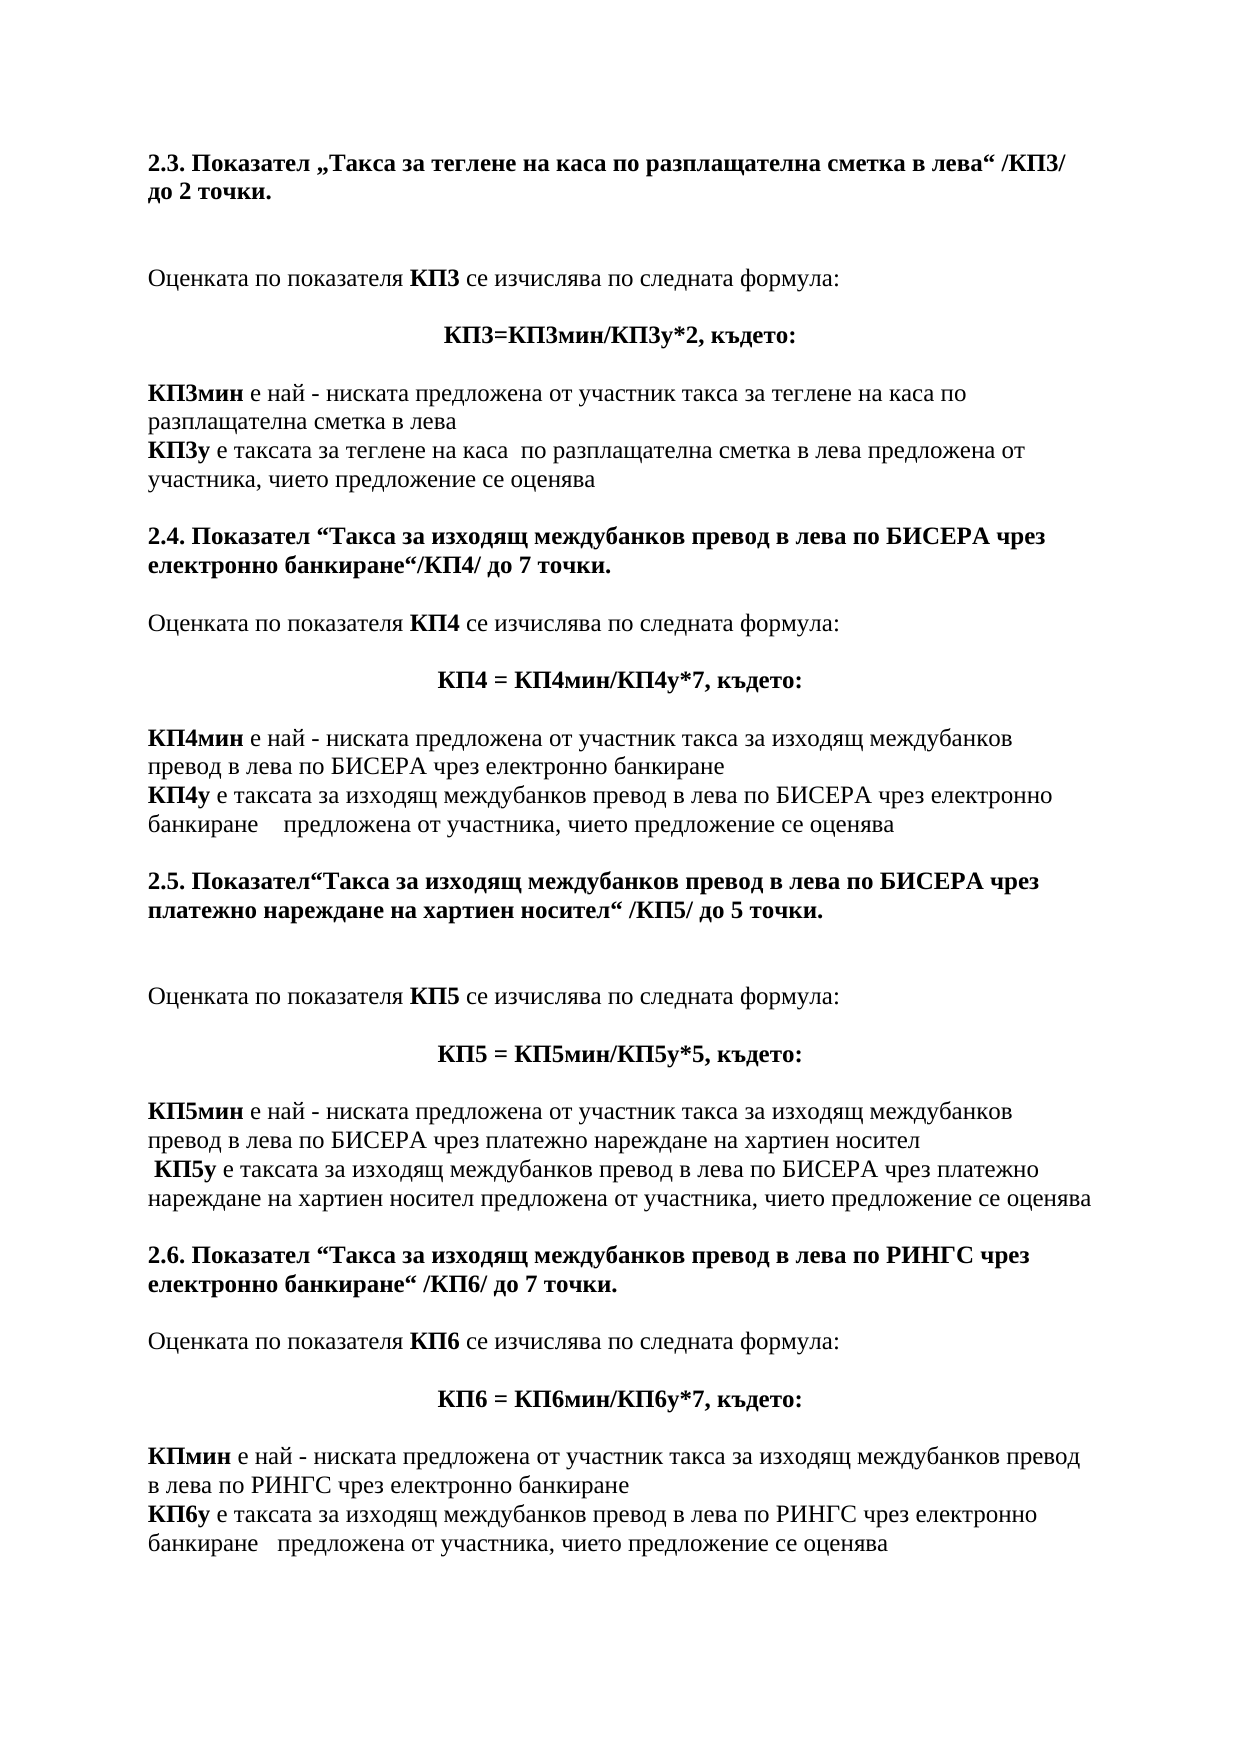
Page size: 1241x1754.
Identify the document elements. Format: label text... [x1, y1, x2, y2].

text 2.6. Показател “Такса за изходящ междубанков превод в лева по РИНГС чрез електронно банкиране“ /КП6/ до 7 точки. [148, 1240, 1093, 1298]
text Оценката по показателя КП6 се изчислява по следната формула: [148, 1326, 1093, 1355]
text Оценката по показателя КП4 се изчислява по следната формула: [148, 608, 1093, 636]
text КП4 = КП4мин/КП4у*7, където: [148, 665, 1093, 694]
text КП6 = КП6мин/КП6у*7, където: [148, 1384, 1093, 1413]
text Оценката по показателя КП3 се изчислява по следната формула: [148, 263, 1093, 291]
text КП3у е таксата за теглене на каса по разплащателна сметка в лева предложена от участника, чието предложение се оценява [148, 435, 1093, 493]
text КП5у е таксата за изходящ междубанков превод в лева по БИСЕРА чрез платежно нареждане на хартиен носител предложена от участника, чието предложение се оценява [148, 1154, 1093, 1211]
text Оценката по показателя КП5 се изчислява по следната формула: [148, 981, 1093, 1010]
text КП6у е таксата за изходящ междубанков превод в лева по РИНГС чрез електронно банкиране предложена от участника, чието предложение се оценява [148, 1499, 1093, 1556]
text КПмин е най - ниската предложена от участник такса за изходящ междубанков превод в лева по РИНГС чрез електронно банкиране [148, 1441, 1093, 1499]
text КП5 = КП5мин/КП5у*5, където: [148, 1039, 1093, 1068]
text 2.4. Показател “Такса за изходящ междубанков превод в лева по БИСЕРА чрез електронно банкиране“/КП4/ до 7 точки. [148, 521, 1093, 579]
text КП5мин е най - ниската предложена от участник такса за изходящ междубанков превод в лева по БИСЕРА чрез платежно нареждане на хартиен носител [148, 1096, 1093, 1154]
text КП3=КП3мин/КП3у*2, където: [148, 320, 1093, 349]
text 2.3. Показател „Такса за теглене на каса по разплащателна сметка в лева“ /КП3/ до 2 точки. [148, 148, 1093, 205]
text 2.5. Показател“Такса за изходящ междубанков превод в лева по БИСЕРА чрез платежно нареждане на хартиен носител“ /КП5/ до 5 точки. [148, 866, 1093, 924]
text КП4мин е най - ниската предложена от участник такса за изходящ междубанков превод в лева по БИСЕРА чрез електронно банкиране [148, 723, 1093, 780]
text КП3мин е най - ниската предложена от участник такса за теглене на каса по разплащателна сметка в лева [148, 378, 1093, 435]
text КП4у е таксата за изходящ междубанков превод в лева по БИСЕРА чрез електронно банкиране предложена от участника, чието предложение се оценява [148, 780, 1093, 838]
